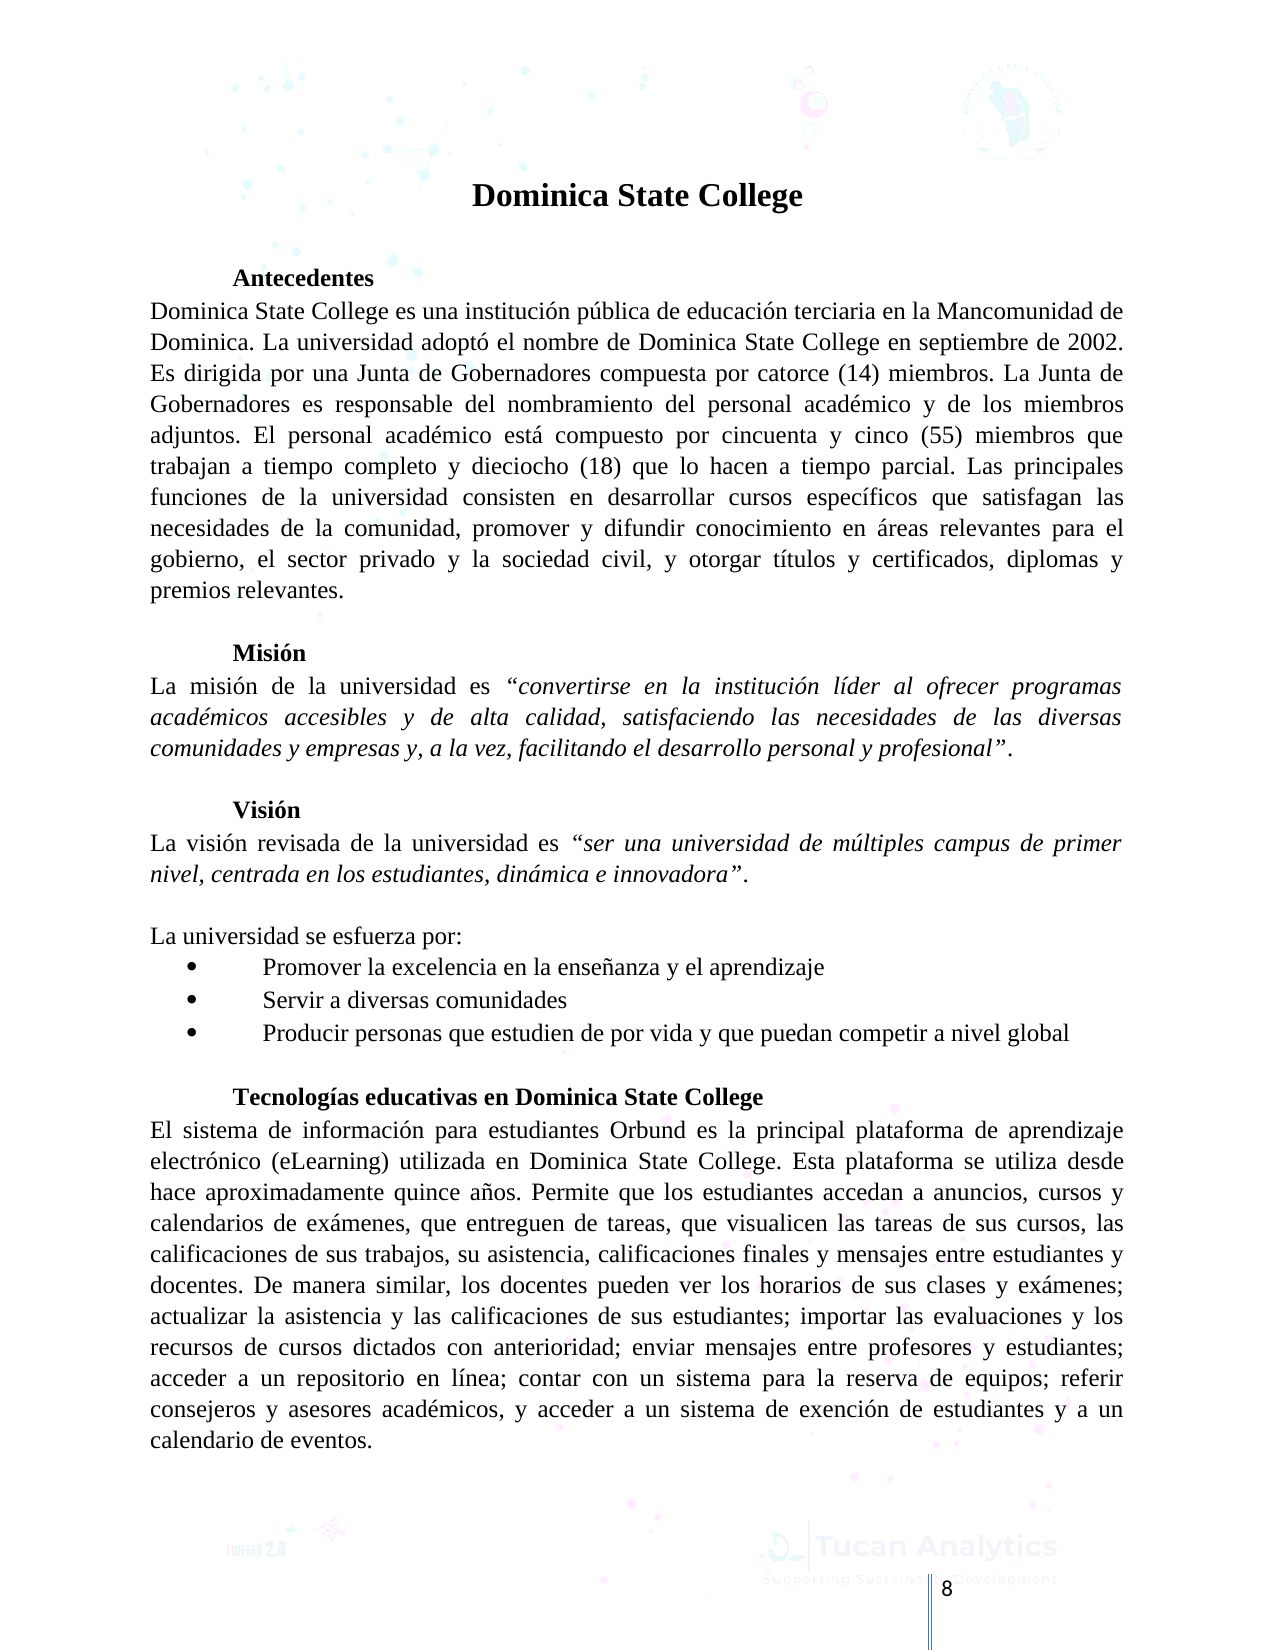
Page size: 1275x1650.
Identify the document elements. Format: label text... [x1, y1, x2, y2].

list Producir personas que estudien de por vida y que puedan competir a nivel global [187, 1018, 1125, 1047]
text La misión de la universidad es “convertirse en la institución líder al ofrecer programas académicos accesibles y de alta calidad, satisfaciendo las necesidades de las diversas comunidades y empresas y, a la vez, facilitando el desarrollo personal y profesional”. [150, 671, 1125, 762]
list Misión [232, 638, 1125, 666]
list Tecnologías educativas en Dominica State College [232, 1082, 1125, 1111]
text Dominica State College es una institución pública de educación terciaria en la Mancomunidad de Dominica. La universidad adoptó el nombre de Dominica State College en septiembre de 2002. Es dirigida por una Junta de Gobernadores compuesta por catorce (14) miembros. La Junta de Gobernadores es responsable del nombramiento del personal académico y de los miembros adjuntos. El personal académico está compuesto por cincuenta y cinco (55) miembros que trabajan a tiempo completo y dieciocho (18) que lo hacen a tiempo parcial. Las principales funciones de la universidad consisten en desarrollar cursos específicos que satisfagan las necesidades de la comunidad, promover y difundir conocimiento en áreas relevantes para el gobierno, el sector privado y la sociedad civil, y otorgar títulos y certificados, diplomas y premios relevantes. [150, 296, 1125, 604]
list Antecedentes [232, 263, 1125, 292]
text El sistema de información para estudiantes Orbund es la principal plataforma de aprendizaje electrónico (eLearning) utilizada en Dominica State College. Esta plataforma se utiliza desde hace aproximadamente quince años. Permite que los estudiantes accedan a anuncios, cursos y calendarios de exámenes, que entreguen de tareas, que visualicen las tareas de sus cursos, las calificaciones de sus trabajos, su asistencia, calificaciones finales y mensajes entre estudiantes y docentes. De manera similar, los docentes pueden ver los horarios de sus clases y exámenes; actualizar la asistencia y las calificaciones de sus estudiantes; importar las evaluaciones y los recursos de cursos dictados con anterioridad; enviar mensajes entre profesores y estudiantes; acceder a un repositorio en línea; contar con un sistema para la reserva de equipos; referir consejeros y asesores académicos, y acceder a un sistema de exención de estudiantes y a un calendario de eventos. [150, 1115, 1125, 1454]
text La visión revisada de la universidad es “ser una universidad de múltiples campus de primer nivel, centrada en los estudiantes, dinámica e innovadora”. [150, 828, 1125, 888]
list Servir a diversas comunidades [187, 985, 1125, 1014]
list Visión [232, 795, 1125, 824]
subtitle Dominica State College [150, 175, 1125, 213]
list Promover la excelencia en la enseñanza y el aprendizaje [187, 952, 1125, 981]
text La universidad se esfuerza por: [150, 921, 1125, 950]
